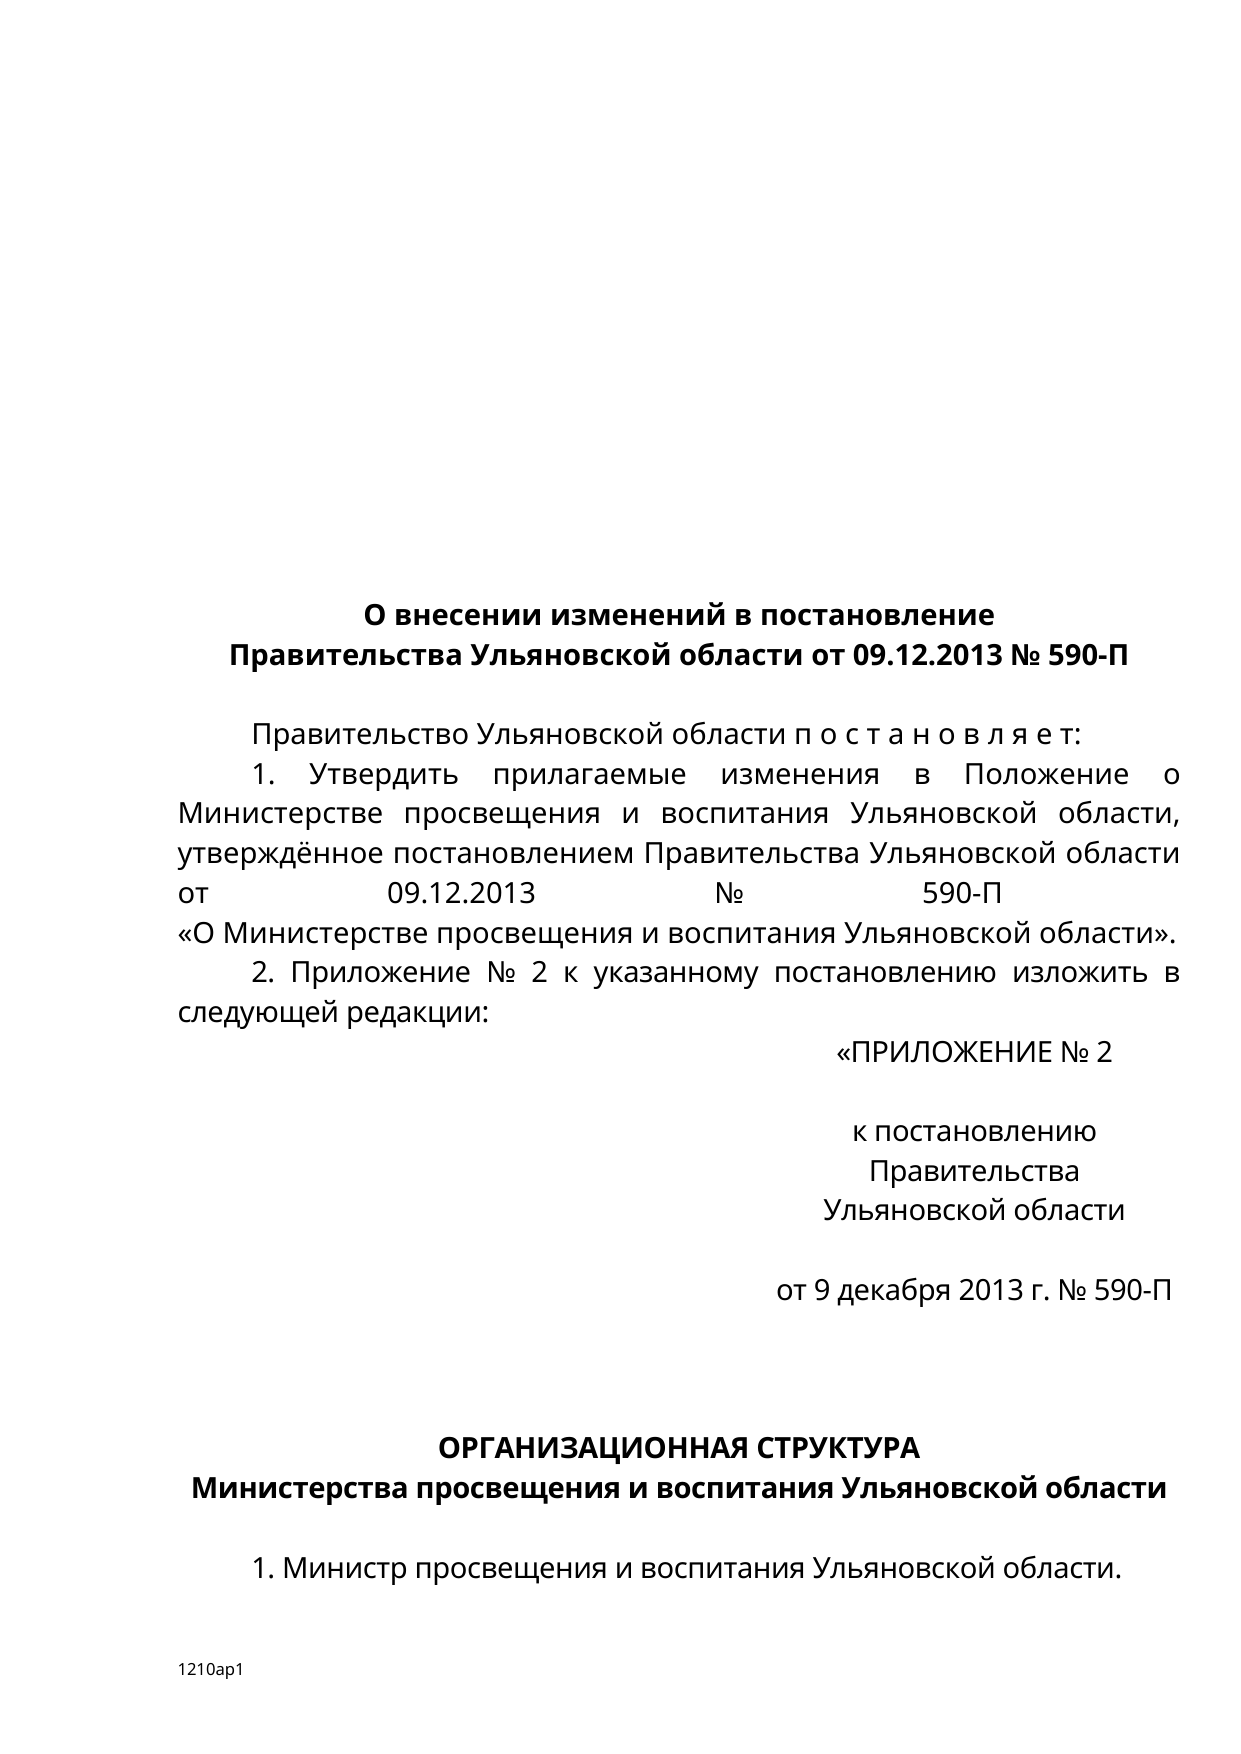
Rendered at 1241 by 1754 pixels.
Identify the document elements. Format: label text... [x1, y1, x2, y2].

text Правительство Ульяновской области п о с т а н о в л я е т: [177, 713, 1181, 753]
text О внесении изменений в постановление [177, 594, 1181, 634]
text к постановлению Правительства [768, 1110, 1181, 1190]
text Министерства просвещения и воспитания Ульяновской области [177, 1467, 1181, 1507]
text Правительства Ульяновской области от 09.12.2013 № 590-П [177, 634, 1181, 674]
text 2. Приложение № 2 к указанному постановлению изложить в следующей редакции: [177, 952, 1181, 1031]
text 1. Утвердить прилагаемые изменения в Положение о Министерстве просвещения и воспитания Ульяновской области, утверждённое постановлением Правительства Ульяновской области от 09.12.2013 № 590-П «О Министерстве просвещения и воспитания Ульяновской области». [177, 753, 1181, 952]
text 1. Министр просвещения и воспитания Ульяновской области. [177, 1547, 1181, 1587]
text «ПРИЛОЖЕНИЕ № 2 [768, 1031, 1181, 1071]
text ОРГАНИЗАЦИОННАЯ СТРУКТУРА [177, 1428, 1181, 1467]
text Ульяновской области [768, 1190, 1181, 1229]
text от 9 декабря 2013 г. № 590-П [768, 1269, 1181, 1309]
